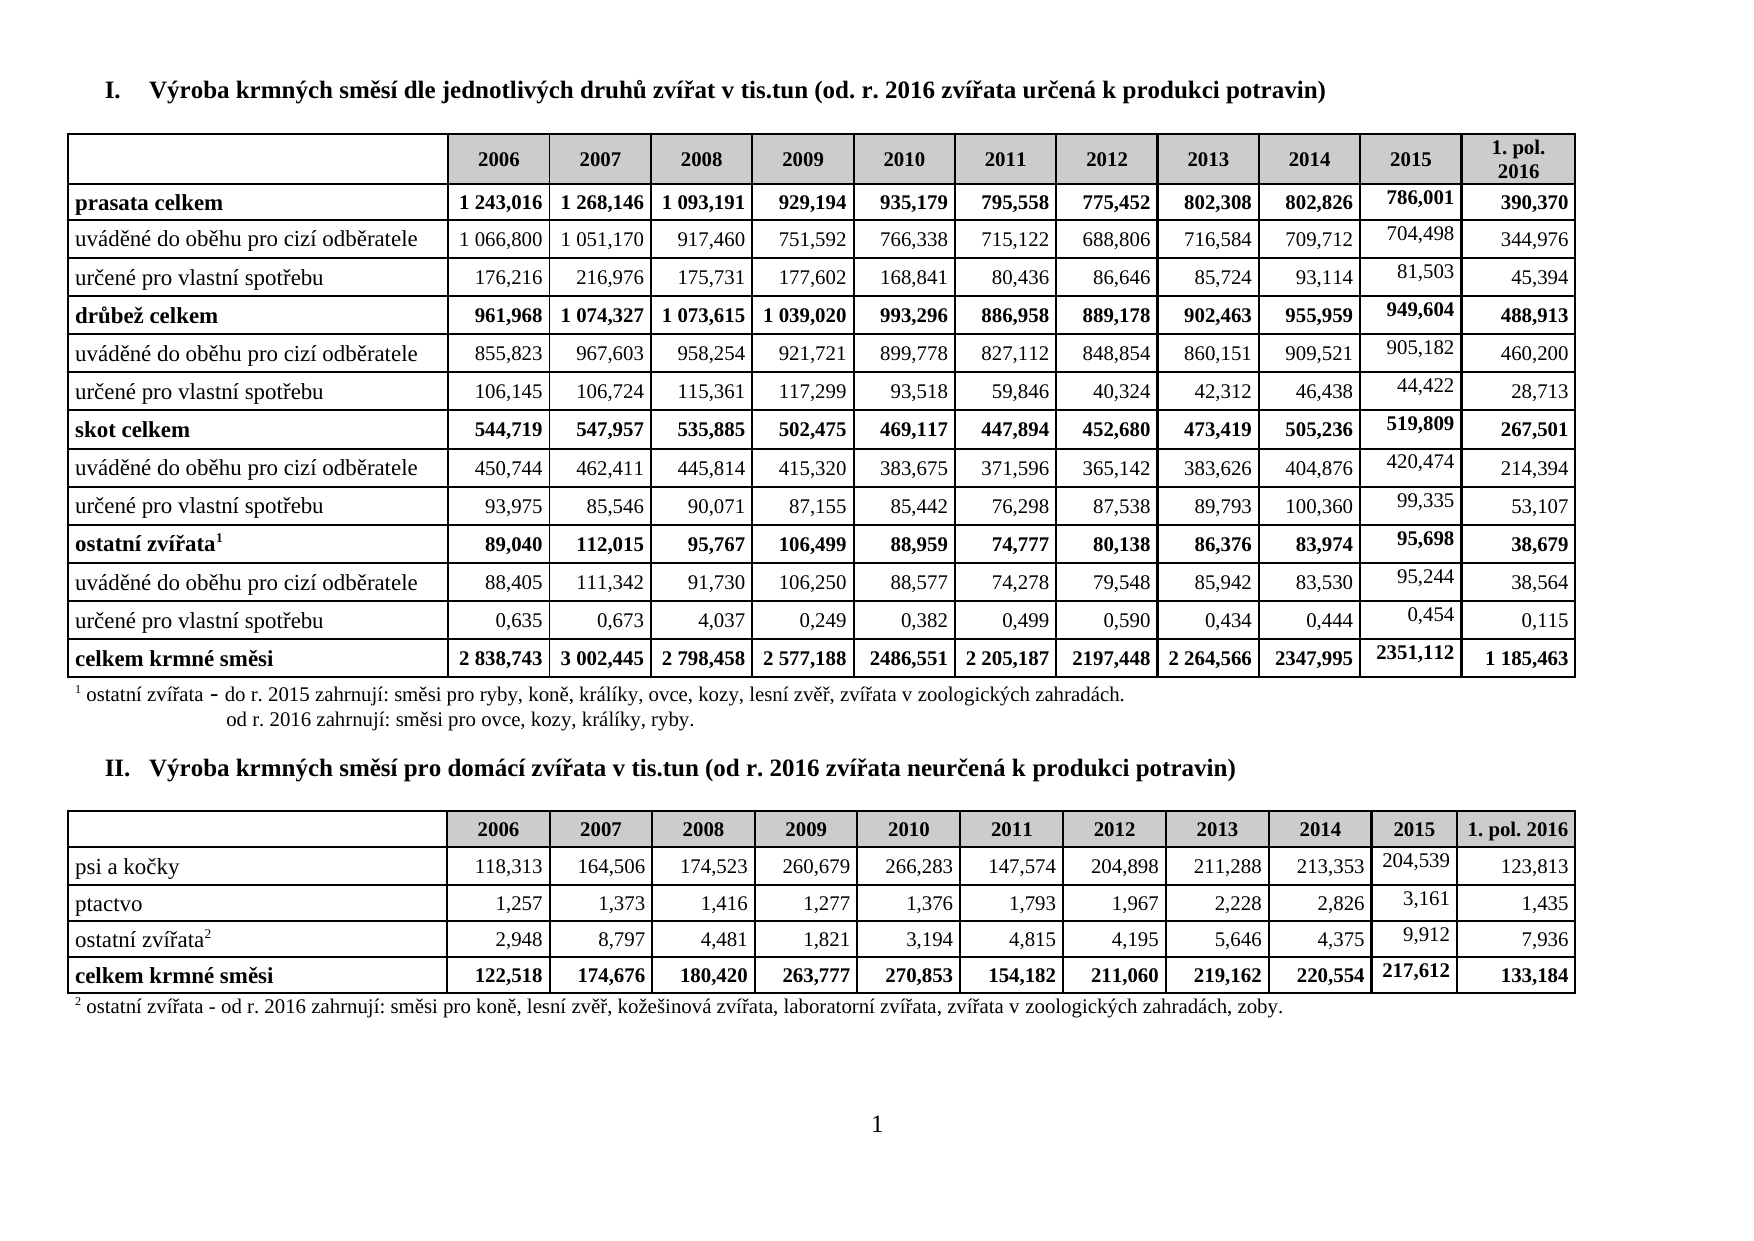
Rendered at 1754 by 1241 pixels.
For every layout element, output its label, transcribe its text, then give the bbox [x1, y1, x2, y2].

table_cell 4,037 [652, 602, 751, 638]
table_cell určené pro vlastní spotřebu [69, 488, 447, 524]
table_cell 917,460 [652, 221, 751, 257]
table_cell 967,603 [550, 335, 650, 371]
table_cell 415,320 [753, 450, 853, 486]
table_cell 260,679 [756, 848, 856, 884]
table_cell 445,814 [652, 450, 751, 486]
table_header 2008 [653, 812, 754, 846]
table_cell 87,155 [753, 488, 853, 524]
table_cell 488,913 [1463, 297, 1574, 333]
table_cell 154,182 [961, 958, 1062, 992]
table_header 2009 [756, 812, 856, 846]
table_cell 85,442 [855, 488, 954, 524]
table_header 2007 [551, 812, 651, 846]
table_header 2012 [1064, 812, 1165, 846]
table_cell 1 074,327 [550, 297, 650, 333]
table_cell 117,299 [753, 373, 853, 409]
table_cell 860,151 [1159, 335, 1258, 371]
table_cell 80,436 [956, 259, 1055, 295]
table_cell 4,375 [1270, 922, 1370, 956]
table_header 2006 [449, 135, 549, 183]
table_cell 2 798,458 [652, 640, 751, 676]
table_header 2011 [961, 812, 1062, 846]
table_cell 473,419 [1159, 411, 1258, 447]
table_cell 899,778 [855, 335, 954, 371]
table_cell 85,942 [1159, 564, 1258, 600]
table_cell 0,382 [855, 602, 954, 638]
table_cell 1,257 [448, 886, 549, 920]
table_header 1. pol. 2016 [1458, 812, 1574, 846]
table_header 1. pol. 2016 [1463, 135, 1574, 183]
table_header 2006 [448, 812, 549, 846]
table_cell 905,182 [1361, 335, 1460, 371]
table_cell 4,815 [961, 922, 1062, 956]
table_cell 263,777 [756, 958, 856, 992]
table_cell 3 002,445 [550, 640, 650, 676]
table_cell 827,112 [956, 335, 1055, 371]
table_cell 949,604 [1361, 297, 1460, 333]
table_cell 123,813 [1458, 848, 1574, 884]
table_cell 76,298 [956, 488, 1055, 524]
table_cell 79,548 [1057, 564, 1156, 600]
table_cell 106,145 [449, 373, 549, 409]
table_cell 688,806 [1057, 221, 1156, 257]
table_cell 2347,995 [1260, 640, 1359, 676]
table_cell 106,724 [550, 373, 650, 409]
table_cell 1,277 [756, 886, 856, 920]
table_cell 1,821 [756, 922, 856, 956]
table_cell 855,823 [449, 335, 549, 371]
table_cell 365,142 [1057, 450, 1156, 486]
table_cell 886,958 [956, 297, 1055, 333]
table_cell 59,846 [956, 373, 1055, 409]
table_cell drůbež celkem [69, 297, 447, 333]
table_cell 0,635 [449, 602, 549, 638]
table_cell psi a kočky [69, 848, 446, 884]
table_cell 111,342 [550, 564, 650, 600]
table_cell 211,288 [1167, 848, 1268, 884]
table_cell 38,564 [1463, 564, 1574, 600]
table_header [69, 135, 447, 183]
table_cell 709,712 [1260, 221, 1359, 257]
table_cell uváděné do oběhu pro cizí odběratele [69, 564, 447, 600]
table_cell 1 051,170 [550, 221, 650, 257]
table_cell 4,195 [1064, 922, 1165, 956]
table_cell 90,071 [652, 488, 751, 524]
table_cell 2 577,188 [753, 640, 853, 676]
table_cell 214,394 [1463, 450, 1574, 486]
text 1 ostatní zvířata - do r. 2015 zahrnují: směsi pro ryby, koně, králíky, ovce, kozy, lesní zvěř, zvířata v zoologických zahradách. [75, 678, 1679, 707]
table_cell 46,438 [1260, 373, 1359, 409]
table_cell 118,313 [448, 848, 549, 884]
table_cell 7,936 [1458, 922, 1574, 956]
table_cell 383,626 [1159, 450, 1258, 486]
table_cell 217,612 [1373, 958, 1456, 992]
table_cell 80,138 [1057, 526, 1156, 562]
table_cell 786,001 [1361, 185, 1460, 219]
table_cell 95,698 [1361, 526, 1460, 562]
table_cell 0,673 [550, 602, 650, 638]
table_cell 89,793 [1159, 488, 1258, 524]
list Výroba krmných směsí pro domácí zvířata v tis.tun (od r. 2016 zvířata neurčená k produkci potravin) [104, 753, 1679, 781]
table_cell 45,394 [1463, 259, 1574, 295]
table_cell 958,254 [652, 335, 751, 371]
table_cell 2351,112 [1361, 640, 1460, 676]
table_cell ostatní zvířata2 [69, 922, 446, 956]
table_cell 2486,551 [855, 640, 954, 676]
table_cell 902,463 [1159, 297, 1258, 333]
table_cell 85,724 [1159, 259, 1258, 295]
table_cell uváděné do oběhu pro cizí odběratele [69, 221, 447, 257]
table_cell 0,444 [1260, 602, 1359, 638]
table_cell 716,584 [1159, 221, 1258, 257]
table_cell 88,959 [855, 526, 954, 562]
table_cell 909,521 [1260, 335, 1359, 371]
table_header 2015 [1361, 135, 1460, 183]
table_cell uváděné do oběhu pro cizí odběratele [69, 450, 447, 486]
table_cell 8,797 [551, 922, 651, 956]
table_cell 164,506 [551, 848, 651, 884]
table_cell 795,558 [956, 185, 1055, 219]
table_cell 462,411 [550, 450, 650, 486]
table_cell 1 093,191 [652, 185, 751, 219]
table_cell 100,360 [1260, 488, 1359, 524]
table_cell 2 264,566 [1159, 640, 1258, 676]
table_cell 889,178 [1057, 297, 1156, 333]
table_cell 88,405 [449, 564, 549, 600]
table_cell 204,898 [1064, 848, 1165, 884]
table_cell 88,577 [855, 564, 954, 600]
table_cell 86,376 [1159, 526, 1258, 562]
table_cell 371,596 [956, 450, 1055, 486]
table_cell 0,249 [753, 602, 853, 638]
table_cell celkem krmné směsi [69, 640, 447, 676]
table_cell 775,452 [1057, 185, 1156, 219]
table_cell 176,216 [449, 259, 549, 295]
table_cell určené pro vlastní spotřebu [69, 373, 447, 409]
table_cell 106,250 [753, 564, 853, 600]
table_header 2010 [855, 135, 954, 183]
table_cell 519,809 [1361, 411, 1460, 447]
table_cell 0,499 [956, 602, 1055, 638]
table_header 2015 [1373, 812, 1456, 846]
list Výroba krmných směsí dle jednotlivých druhů zvířat v tis.tun (od. r. 2016 zvířata určená k produkci potravin) [104, 75, 1679, 104]
table_cell 469,117 [855, 411, 954, 447]
table_cell 0,115 [1463, 602, 1574, 638]
table_cell ptactvo [69, 886, 446, 920]
table_cell 955,959 [1260, 297, 1359, 333]
table_cell určené pro vlastní spotřebu [69, 602, 447, 638]
table_cell 177,602 [753, 259, 853, 295]
table_cell 267,501 [1463, 411, 1574, 447]
table_cell 216,976 [550, 259, 650, 295]
table_cell 1,435 [1458, 886, 1574, 920]
table_cell 535,885 [652, 411, 751, 447]
table_cell 921,721 [753, 335, 853, 371]
table_cell 112,015 [550, 526, 650, 562]
table_cell 53,107 [1463, 488, 1574, 524]
table_cell 1 066,800 [449, 221, 549, 257]
text 2 ostatní zvířata - od r. 2016 zahrnují: směsi pro koně, lesní zvěř, kožešinová zvířata, laboratorní zvířata, zvířata v zoologických zahradách, zoby. [75, 994, 1679, 1018]
table_cell 174,676 [551, 958, 651, 992]
table_cell 1,793 [961, 886, 1062, 920]
table_cell 133,184 [1458, 958, 1574, 992]
table_cell 0,590 [1057, 602, 1156, 638]
table_cell 505,236 [1260, 411, 1359, 447]
table_cell 147,574 [961, 848, 1062, 884]
table_cell skot celkem [69, 411, 447, 447]
table_cell 168,841 [855, 259, 954, 295]
table_header 2009 [753, 135, 853, 183]
table_cell 447,894 [956, 411, 1055, 447]
table_cell 544,719 [449, 411, 549, 447]
table_cell 1 073,615 [652, 297, 751, 333]
table_cell 81,503 [1361, 259, 1460, 295]
table_cell 204,539 [1373, 848, 1456, 884]
table_cell 220,554 [1270, 958, 1370, 992]
table_header 2008 [652, 135, 751, 183]
table_header 2012 [1057, 135, 1156, 183]
table_cell 213,353 [1270, 848, 1370, 884]
table_cell 1,373 [551, 886, 651, 920]
table_cell uváděné do oběhu pro cizí odběratele [69, 335, 447, 371]
table_cell 95,244 [1361, 564, 1460, 600]
table_header 2013 [1167, 812, 1268, 846]
table_cell prasata celkem [69, 185, 447, 219]
table_cell celkem krmné směsi [69, 958, 446, 992]
table_cell 1,376 [858, 886, 959, 920]
table_cell 175,731 [652, 259, 751, 295]
table_cell 450,744 [449, 450, 549, 486]
table_cell 93,114 [1260, 259, 1359, 295]
text od r. 2016 zahrnují: směsi pro ovce, kozy, králíky, ryby. [75, 707, 1679, 731]
table_cell 180,420 [653, 958, 754, 992]
table_cell 106,499 [753, 526, 853, 562]
table_cell 2,826 [1270, 886, 1370, 920]
table_cell 219,162 [1167, 958, 1268, 992]
table_cell 9,912 [1373, 922, 1456, 956]
table_cell 86,646 [1057, 259, 1156, 295]
table_cell 1 243,016 [449, 185, 549, 219]
table_cell 961,968 [449, 297, 549, 333]
table_cell 766,338 [855, 221, 954, 257]
table_cell 1 185,463 [1463, 640, 1574, 676]
table_cell 211,060 [1064, 958, 1165, 992]
table_cell 751,592 [753, 221, 853, 257]
table_header 2013 [1159, 135, 1258, 183]
table_cell 802,308 [1159, 185, 1258, 219]
table_header [69, 812, 446, 846]
table_cell 935,179 [855, 185, 954, 219]
table_cell 390,370 [1463, 185, 1574, 219]
table_cell 270,853 [858, 958, 959, 992]
table_cell 802,826 [1260, 185, 1359, 219]
table_cell ostatní zvířata1 [69, 526, 447, 562]
table_cell 85,546 [550, 488, 650, 524]
table_cell 404,876 [1260, 450, 1359, 486]
table_cell 547,957 [550, 411, 650, 447]
table_cell 848,854 [1057, 335, 1156, 371]
table_cell 704,498 [1361, 221, 1460, 257]
table_cell 5,646 [1167, 922, 1268, 956]
table_cell 0,454 [1361, 602, 1460, 638]
table_cell 174,523 [653, 848, 754, 884]
table_cell 2197,448 [1057, 640, 1156, 676]
table_cell 42,312 [1159, 373, 1258, 409]
table_cell 420,474 [1361, 450, 1460, 486]
table_cell 99,335 [1361, 488, 1460, 524]
table_cell 1,967 [1064, 886, 1165, 920]
table_cell 93,518 [855, 373, 954, 409]
table_cell 95,767 [652, 526, 751, 562]
table_cell 44,422 [1361, 373, 1460, 409]
table_cell 452,680 [1057, 411, 1156, 447]
table_cell 502,475 [753, 411, 853, 447]
table_header 2014 [1260, 135, 1359, 183]
table_cell 74,278 [956, 564, 1055, 600]
table_cell 715,122 [956, 221, 1055, 257]
table_cell 1 039,020 [753, 297, 853, 333]
table_cell 4,481 [653, 922, 754, 956]
table_cell 2,228 [1167, 886, 1268, 920]
table_cell 2 205,187 [956, 640, 1055, 676]
table_cell 1,416 [653, 886, 754, 920]
table_cell 91,730 [652, 564, 751, 600]
table_cell 40,324 [1057, 373, 1156, 409]
table_cell 383,675 [855, 450, 954, 486]
table_cell 266,283 [858, 848, 959, 884]
table_cell 122,518 [448, 958, 549, 992]
table_cell 1 268,146 [550, 185, 650, 219]
table_cell 83,974 [1260, 526, 1359, 562]
table_header 2010 [858, 812, 959, 846]
table_cell 93,975 [449, 488, 549, 524]
table_cell 929,194 [753, 185, 853, 219]
table_cell 74,777 [956, 526, 1055, 562]
table_header 2014 [1270, 812, 1370, 846]
table_cell 2,948 [448, 922, 549, 956]
table_header 2011 [956, 135, 1055, 183]
table_header 2007 [550, 135, 650, 183]
table_cell 3,194 [858, 922, 959, 956]
table_cell 0,434 [1159, 602, 1258, 638]
table_cell 344,976 [1463, 221, 1574, 257]
table_cell 87,538 [1057, 488, 1156, 524]
table_cell 460,200 [1463, 335, 1574, 371]
table_cell 28,713 [1463, 373, 1574, 409]
table_cell 3,161 [1373, 886, 1456, 920]
table_cell 83,530 [1260, 564, 1359, 600]
table_cell určené pro vlastní spotřebu [69, 259, 447, 295]
table_cell 89,040 [449, 526, 549, 562]
table_cell 2 838,743 [449, 640, 549, 676]
table_cell 993,296 [855, 297, 954, 333]
table_cell 38,679 [1463, 526, 1574, 562]
table_cell 115,361 [652, 373, 751, 409]
